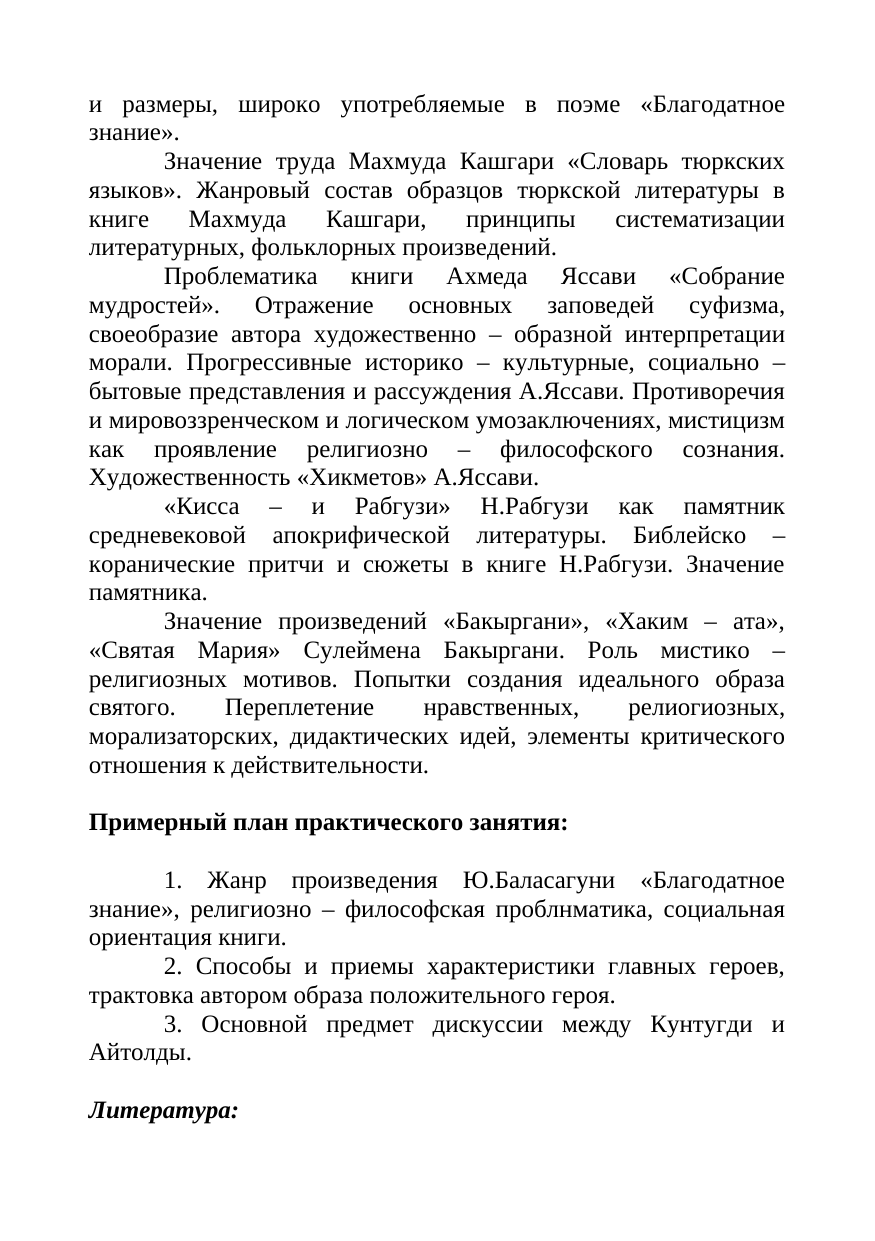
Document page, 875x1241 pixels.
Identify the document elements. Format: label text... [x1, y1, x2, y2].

text «Кисса – и Рабгузи» Н.Рабгузи как памятник средневековой апокрифической литературы. Библейско – коранические притчи и сюжеты в книге Н.Рабгузи. Значение памятника. [89, 491, 785, 606]
text Литература: [89, 1095, 785, 1124]
text Примерный план практического занятия: [89, 807, 785, 836]
text Проблематика книги Ахмеда Яссави «Собрание мудростей». Отражение основных заповедей суфизма, своеобразие автора художественно – образной интерпретации морали. Прогрессивные историко – культурные, социально – бытовые представления и рассуждения А.Яссави. Противоречия и мировоззренческом и логическом умозаключениях, мистицизм как проявление религиозно – философского сознания. Художественность «Хикметов» А.Яссави. [89, 261, 785, 491]
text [89, 89, 785, 146]
text Значение труда Махмуда Кашгари «Словарь тюркских языков». Жанровый состав образцов тюркской литературы в книге Махмуда Кашгари, принципы систематизации литературных, фольклорных произведений. [89, 146, 785, 261]
text 1. Жанр произведения Ю.Баласагуни «Благодатное знание», религиозно – философская проблнматика, социальная ориентация книги. [89, 865, 785, 951]
text 2. Способы и приемы характеристики главных героев, трактовка автором образа положительного героя. [89, 951, 785, 1009]
text Значение произведений «Бакыргани», «Хаким – ата», «Святая Мария» Сулеймена Бакыргани. Роль мистико – религиозных мотивов. Попытки создания идеального образа святого. Переплетение нравственных, релиогиозных, морализаторских, дидактических идей, элементы критического отношения к действительности. [89, 606, 785, 779]
text 3. Основной предмет дискуссии между Кунтугди и Айтолды. [89, 1009, 785, 1066]
